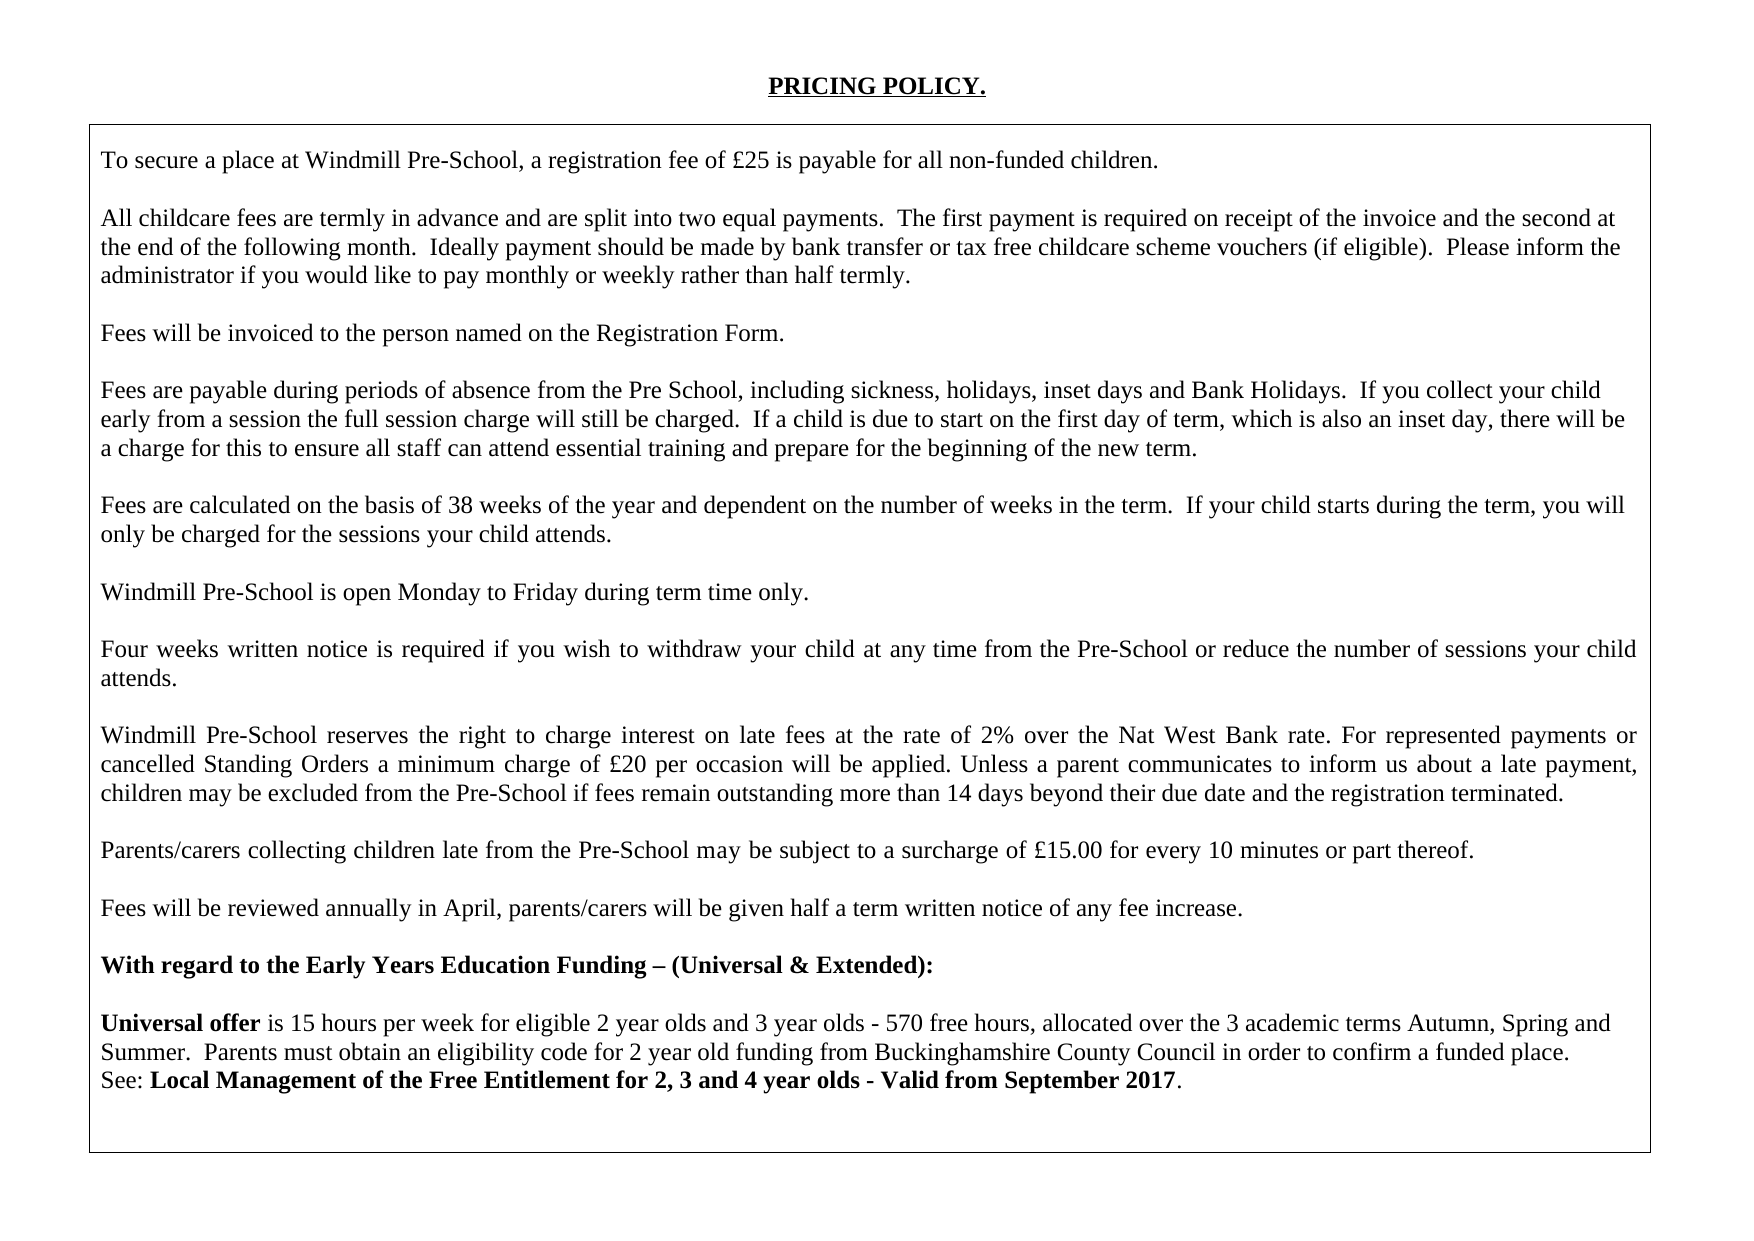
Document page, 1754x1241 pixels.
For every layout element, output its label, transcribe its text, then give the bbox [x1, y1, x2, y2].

text PRICING POLICY. [89, 71, 1665, 99]
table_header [90, 125, 1650, 1152]
